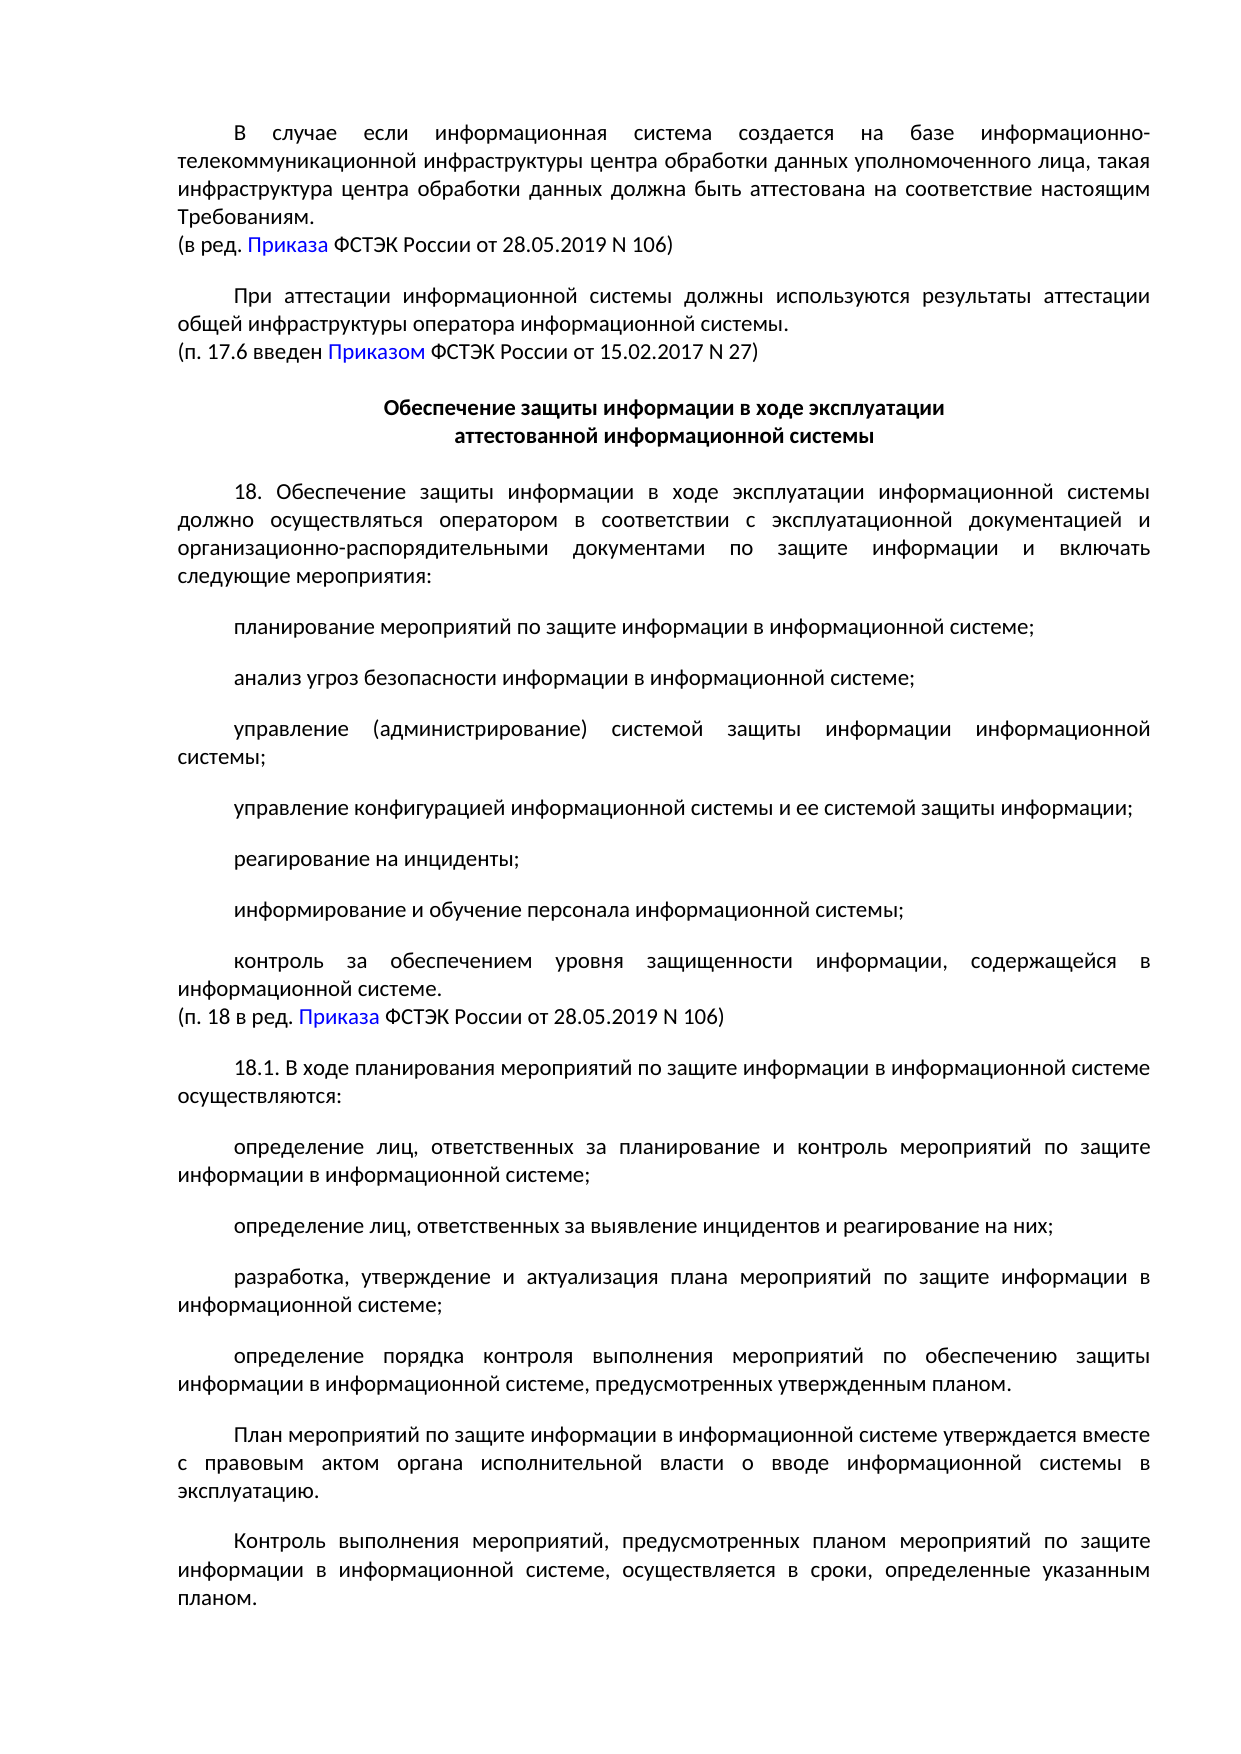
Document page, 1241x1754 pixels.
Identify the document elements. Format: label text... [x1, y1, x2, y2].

text 18.1. В ходе планирования мероприятий по защите информации в информационной системе осуществляются: [177, 1053, 1152, 1109]
text управление (администрирование) системой защиты информации информационной системы; [177, 714, 1152, 770]
text (п. 18 в ред. Приказа ФСТЭК России от 28.05.2019 N 106) [177, 1002, 1152, 1030]
text разработка, утверждение и актуализация плана мероприятий по защите информации в информационной системе; [177, 1262, 1152, 1318]
text планирование мероприятий по защите информации в информационной системе; [177, 612, 1152, 640]
text контроль за обеспечением уровня защищенности информации, содержащейся в информационной системе. [177, 946, 1152, 1002]
text управление конфигурацией информационной системы и ее системой защиты информации; [177, 793, 1152, 821]
text (п. 17.6 введен Приказом ФСТЭК России от 15.02.2017 N 27) [177, 337, 1152, 365]
text Контроль выполнения мероприятий, предусмотренных планом мероприятий по защите информации в информационной системе, осуществляется в сроки, определенные указанным планом. [177, 1527, 1152, 1611]
text (в ред. Приказа ФСТЭК России от 28.05.2019 N 106) [177, 230, 1152, 258]
text информирование и обучение персонала информационной системы; [177, 895, 1152, 923]
title Обеспечение защиты информации в ходе эксплуатации [177, 393, 1152, 421]
text определение порядка контроля выполнения мероприятий по обеспечению защиты информации в информационной системе, предусмотренных утвержденным планом. [177, 1341, 1152, 1397]
text анализ угроз безопасности информации в информационной системе; [177, 663, 1152, 691]
text 18. Обеспечение защиты информации в ходе эксплуатации информационной системы должно осуществляться оператором в соответствии с эксплуатационной документацией и организационно-распорядительными документами по защите информации и включать следующие мероприятия: [177, 477, 1152, 589]
text определение лиц, ответственных за выявление инцидентов и реагирование на них; [177, 1211, 1152, 1239]
text реагирование на инциденты; [177, 844, 1152, 872]
text План мероприятий по защите информации в информационной системе утверждается вместе с правовым актом органа исполнительной власти о вводе информационной системы в эксплуатацию. [177, 1420, 1152, 1504]
text При аттестации информационной системы должны используются результаты аттестации общей инфраструктуры оператора информационной системы. [177, 281, 1152, 337]
text В случае если информационная система создается на базе информационно-телекоммуникационной инфраструктуры центра обработки данных уполномоченного лица, такая инфраструктура центра обработки данных должна быть аттестована на соответствие настоящим Требованиям. [177, 118, 1152, 230]
title аттестованной информационной системы [177, 421, 1152, 449]
text определение лиц, ответственных за планирование и контроль мероприятий по защите информации в информационной системе; [177, 1132, 1152, 1188]
